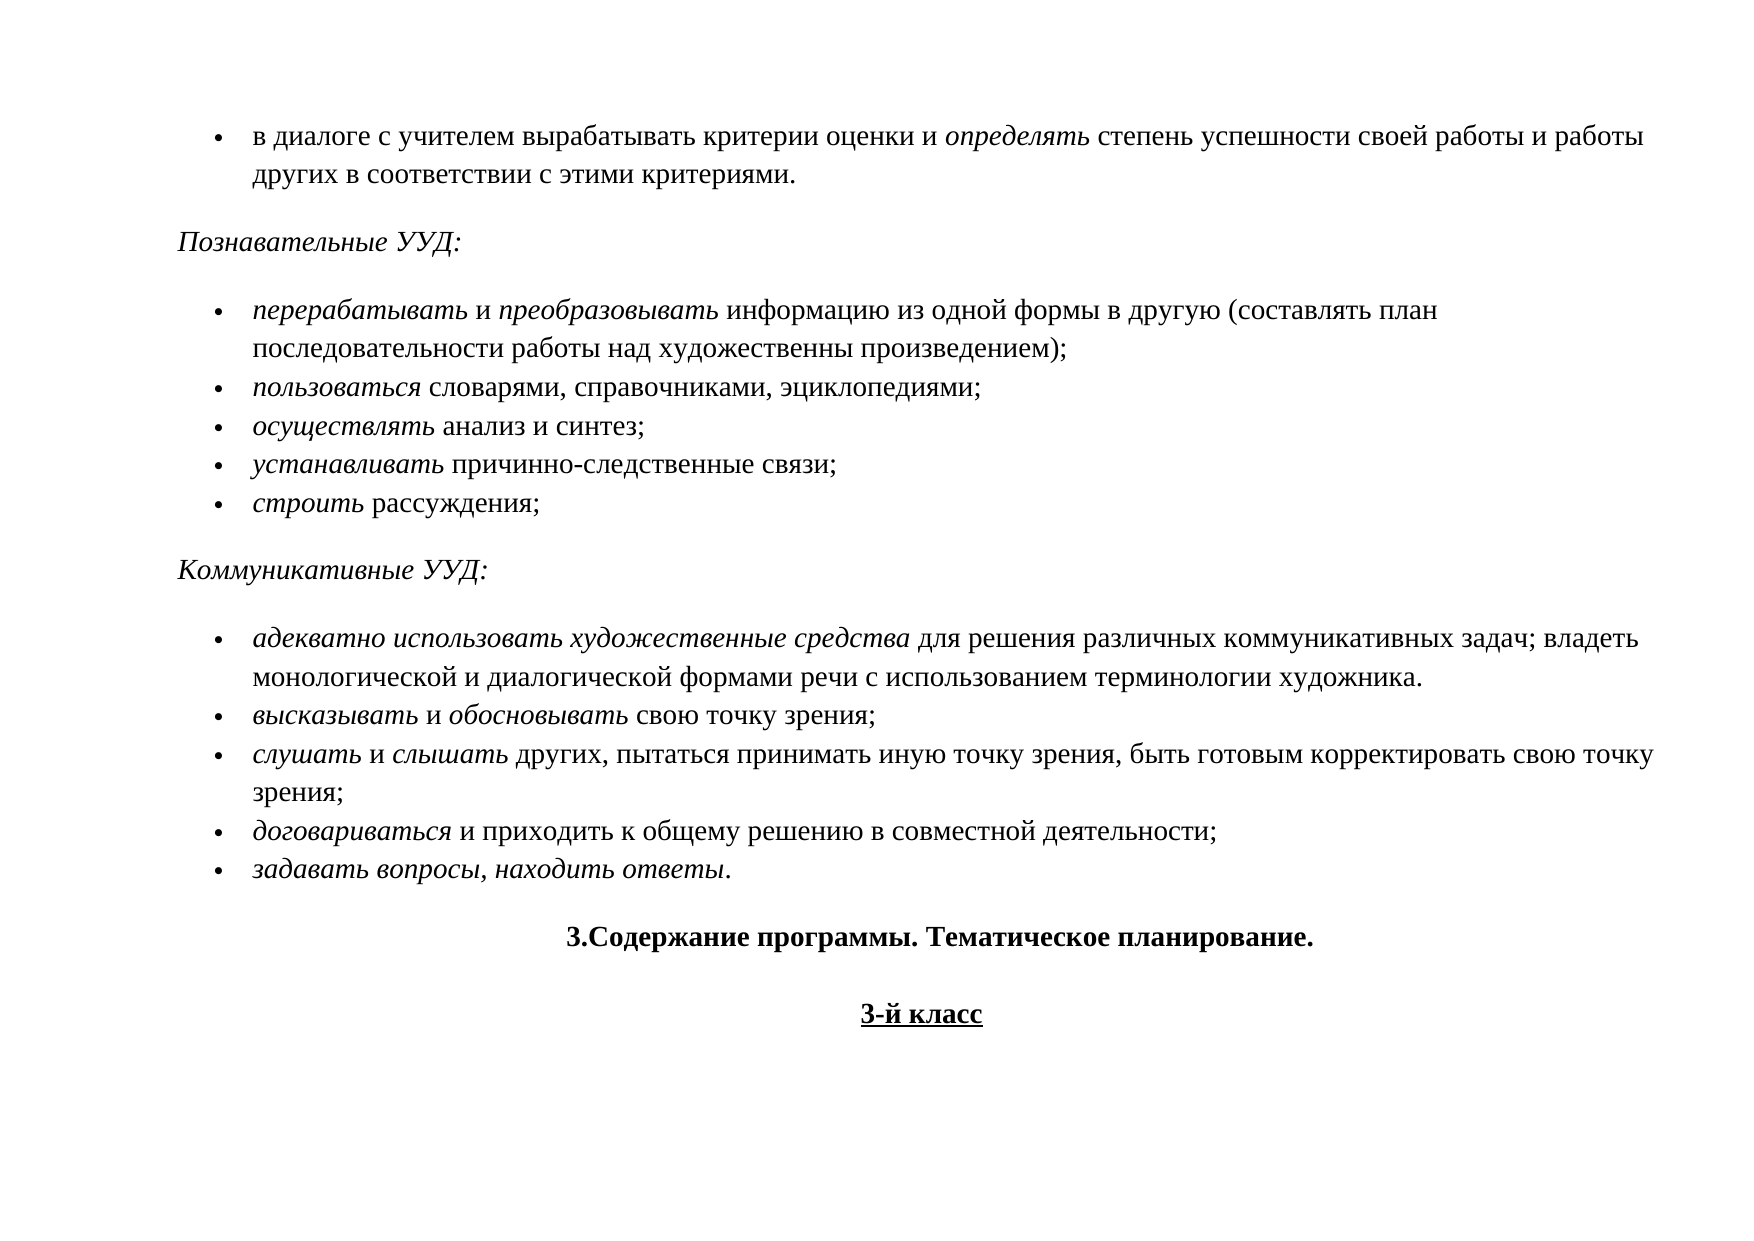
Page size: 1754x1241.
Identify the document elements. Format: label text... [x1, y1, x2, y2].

list перерабатывать и преобразовывать информацию из одной формы в другую (составлять план последовательности работы над художественны произведением); [215, 292, 1665, 364]
list договариваться и приходить к общему решению в совместной деятельности; [215, 813, 1665, 846]
list адекватно использовать художественные средства для решения различных коммуникативных задач; владеть монологической и диалогической формами речи с использованием терминологии художника. [215, 620, 1665, 692]
list задавать вопросы, находить ответы. [215, 851, 1665, 885]
text Познавательные УУД: [177, 224, 1665, 258]
text 3-й класс [177, 996, 1665, 1030]
list пользоваться словарями, справочниками, эциклопедиями; [215, 369, 1665, 403]
list строить рассуждения; [215, 485, 1665, 518]
list устанавливать причинно-следственные связи; [215, 446, 1665, 480]
list в диалоге с учителем вырабатывать критерии оценки и определять степень успешности своей работы и работы других в соответствии с этими критериями. [215, 118, 1665, 190]
text 3.Содержание программы. Тематическое планирование. [215, 919, 1665, 953]
list осуществлять анализ и синтез; [215, 408, 1665, 441]
list слушать и слышать других, пытаться принимать иную точку зрения, быть готовым корректировать свою точку зрения; [215, 736, 1665, 808]
text Коммуникативные УУД: [177, 552, 1665, 586]
list высказывать и обосновывать свою точку зрения; [215, 697, 1665, 731]
